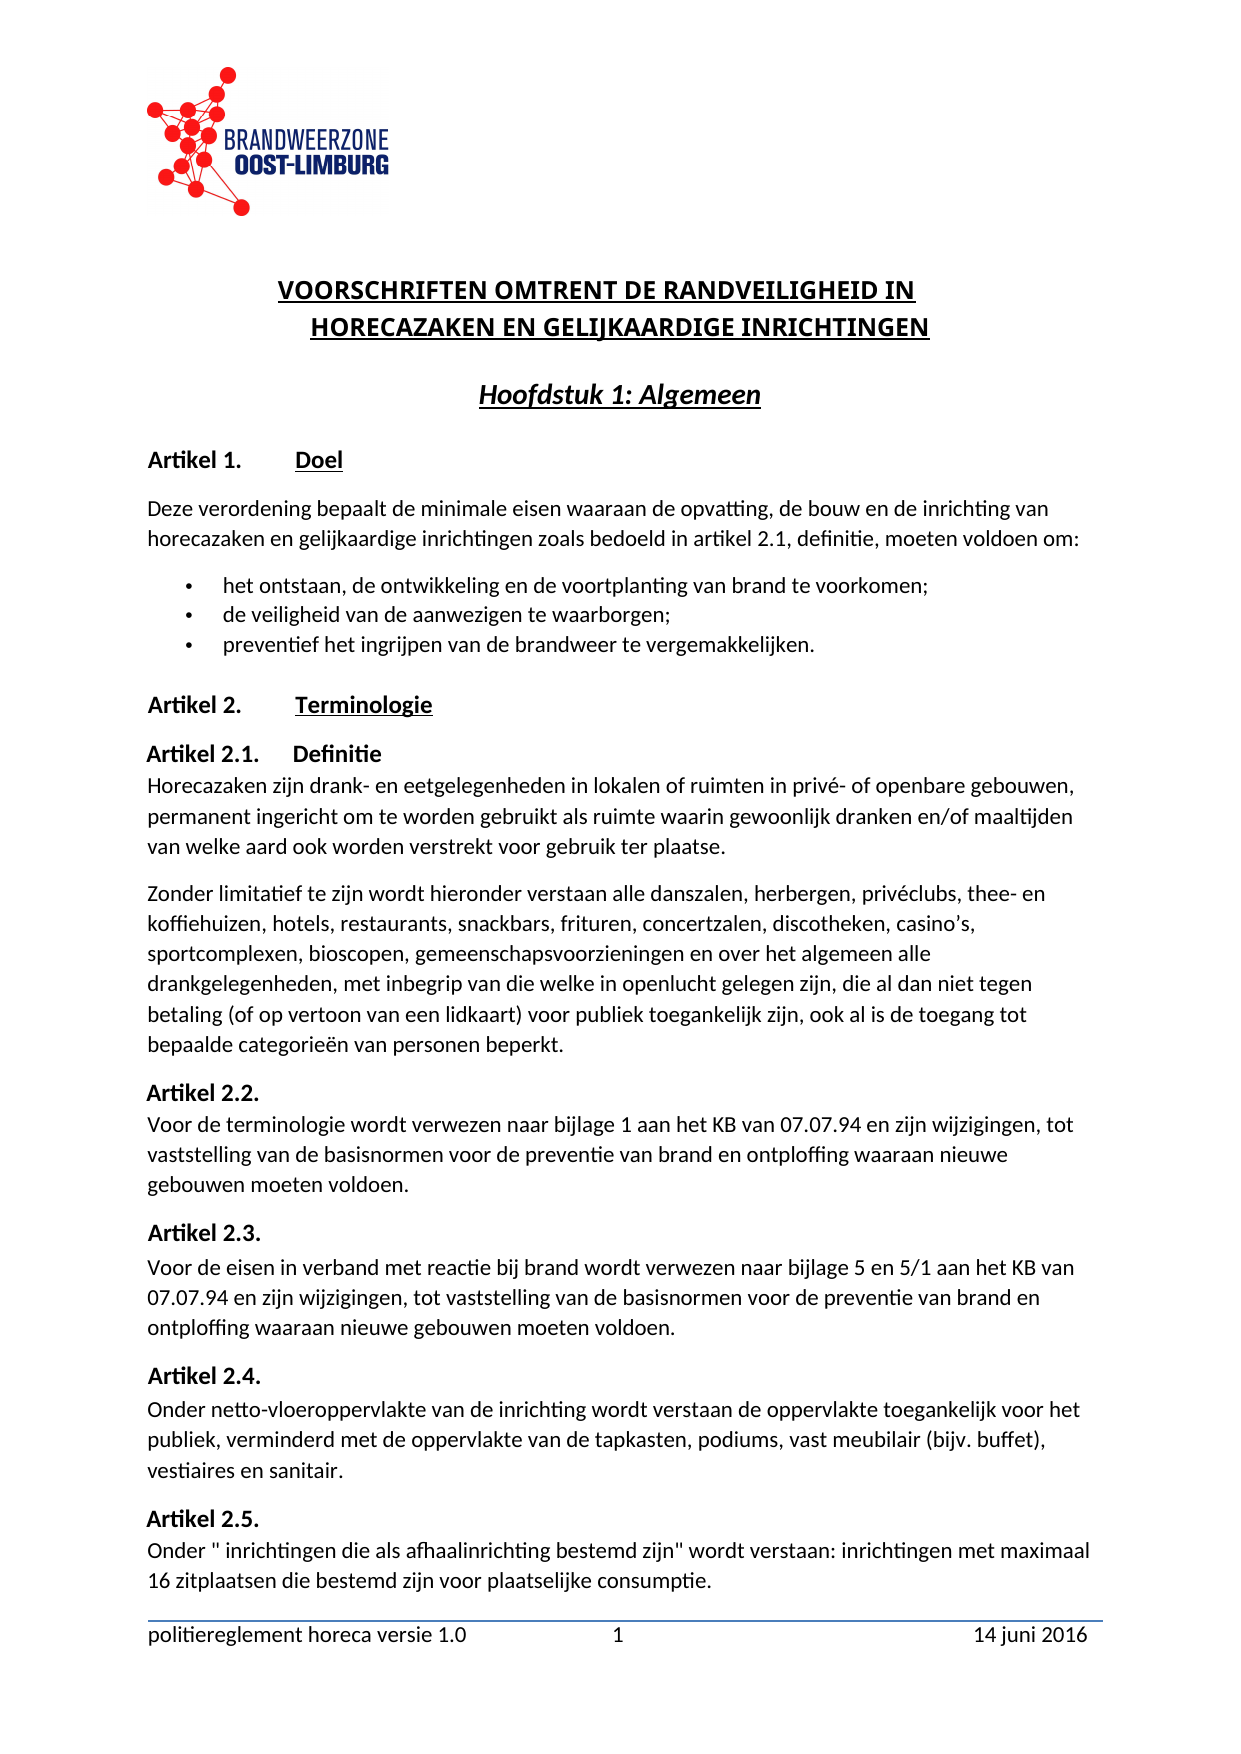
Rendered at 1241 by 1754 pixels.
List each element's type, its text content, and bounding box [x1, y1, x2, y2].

text Artikel 2. Terminologie [148, 689, 1093, 719]
text Zonder limitatief te zijn wordt hieronder verstaan alle danszalen, herbergen, privéclubs, thee- en koffiehuizen, hotels, restaurants, snackbars, frituren, concertzalen, discotheken, casino’s, sportcomplexen, bioscopen, gemeenschapsvoorzieningen en over het algemeen alle drankgelegenheden, met inbegrip van die welke in openlucht gelegen zijn, die al dan niet tegen betaling (of op vertoon van een lidkaart) voor publiek toegankelijk zijn, ook al is de toegang tot bepaalde categorieën van personen beperkt. [147, 879, 1093, 1058]
text Artikel 2.1. Definitie [146, 738, 1093, 769]
text Horecazaken zijn drank- en eetgelegenheden in lokalen of ruimten in privé- of openbare gebouwen, permanent ingericht om te worden gebruikt als ruimte waarin gewoonlijk dranken en/of maaltijden van welke aard ook worden verstrekt voor gebruik ter plaatse. [147, 772, 1093, 860]
text Artikel 2.2. [146, 1077, 1093, 1107]
text Onder " inrichtingen die als afhaalinrichting bestemd zijn" wordt verstaan: inrichtingen met maximaal 16 zitplaatsen die bestemd zijn voor plaatselijke consumptie. [147, 1536, 1093, 1594]
text HORECAZAKEN EN GELIJKAARDIGE INRICHTINGEN [148, 309, 1092, 343]
list preventief het ingrijpen van de brandweer te vergemakkelijken. [185, 630, 1093, 658]
list de veiligheid van de aanwezigen te waarborgen; [185, 601, 1093, 629]
text Artikel 2.3. [148, 1217, 1093, 1248]
text Voor de eisen in verband met reactie bij brand wordt verwezen naar bijlage 5 en 5/1 aan het KB van 07.07.94 en zijn wijzigingen, tot vaststelling van de basisnormen voor de preventie van brand en ontploffing waaraan nieuwe gebouwen moeten voldoen. [147, 1253, 1093, 1341]
text VOORSCHRIFTEN OMTRENT DE RANDVEILIGHEID IN [278, 273, 1093, 307]
text Artikel 1. Doel [148, 444, 1093, 475]
text Artikel 2.5. [146, 1503, 1093, 1533]
text Hoofdstuk 1: Algemeen [148, 376, 1092, 412]
text Deze verordening bepaalt de minimale eisen waaraan de opvatting, de bouw en de inrichting van horecazaken en gelijkaardige inrichtingen zoals bedoeld in artikel 2.1, definitie, moeten voldoen om: [147, 494, 1093, 552]
text Artikel 2.4. [148, 1360, 1093, 1391]
text Voor de terminologie wordt verwezen naar bijlage 1 aan het KB van 07.07.94 en zijn wijzigingen, tot vaststelling van de basisnormen voor de preventie van brand en ontploffing waaraan nieuwe gebouwen moeten voldoen. [147, 1110, 1093, 1199]
picture [147, 67, 389, 216]
list het ontstaan, de ontwikkeling en de voortplanting van brand te voorkomen; [185, 571, 1093, 599]
text Onder netto-vloeroppervlakte van de inrichting wordt verstaan de oppervlakte toegankelijk voor het publiek, verminderd met de oppervlakte van de tapkasten, podiums, vast meubilair (bijv. buffet), vestiaires en sanitair. [147, 1395, 1093, 1484]
